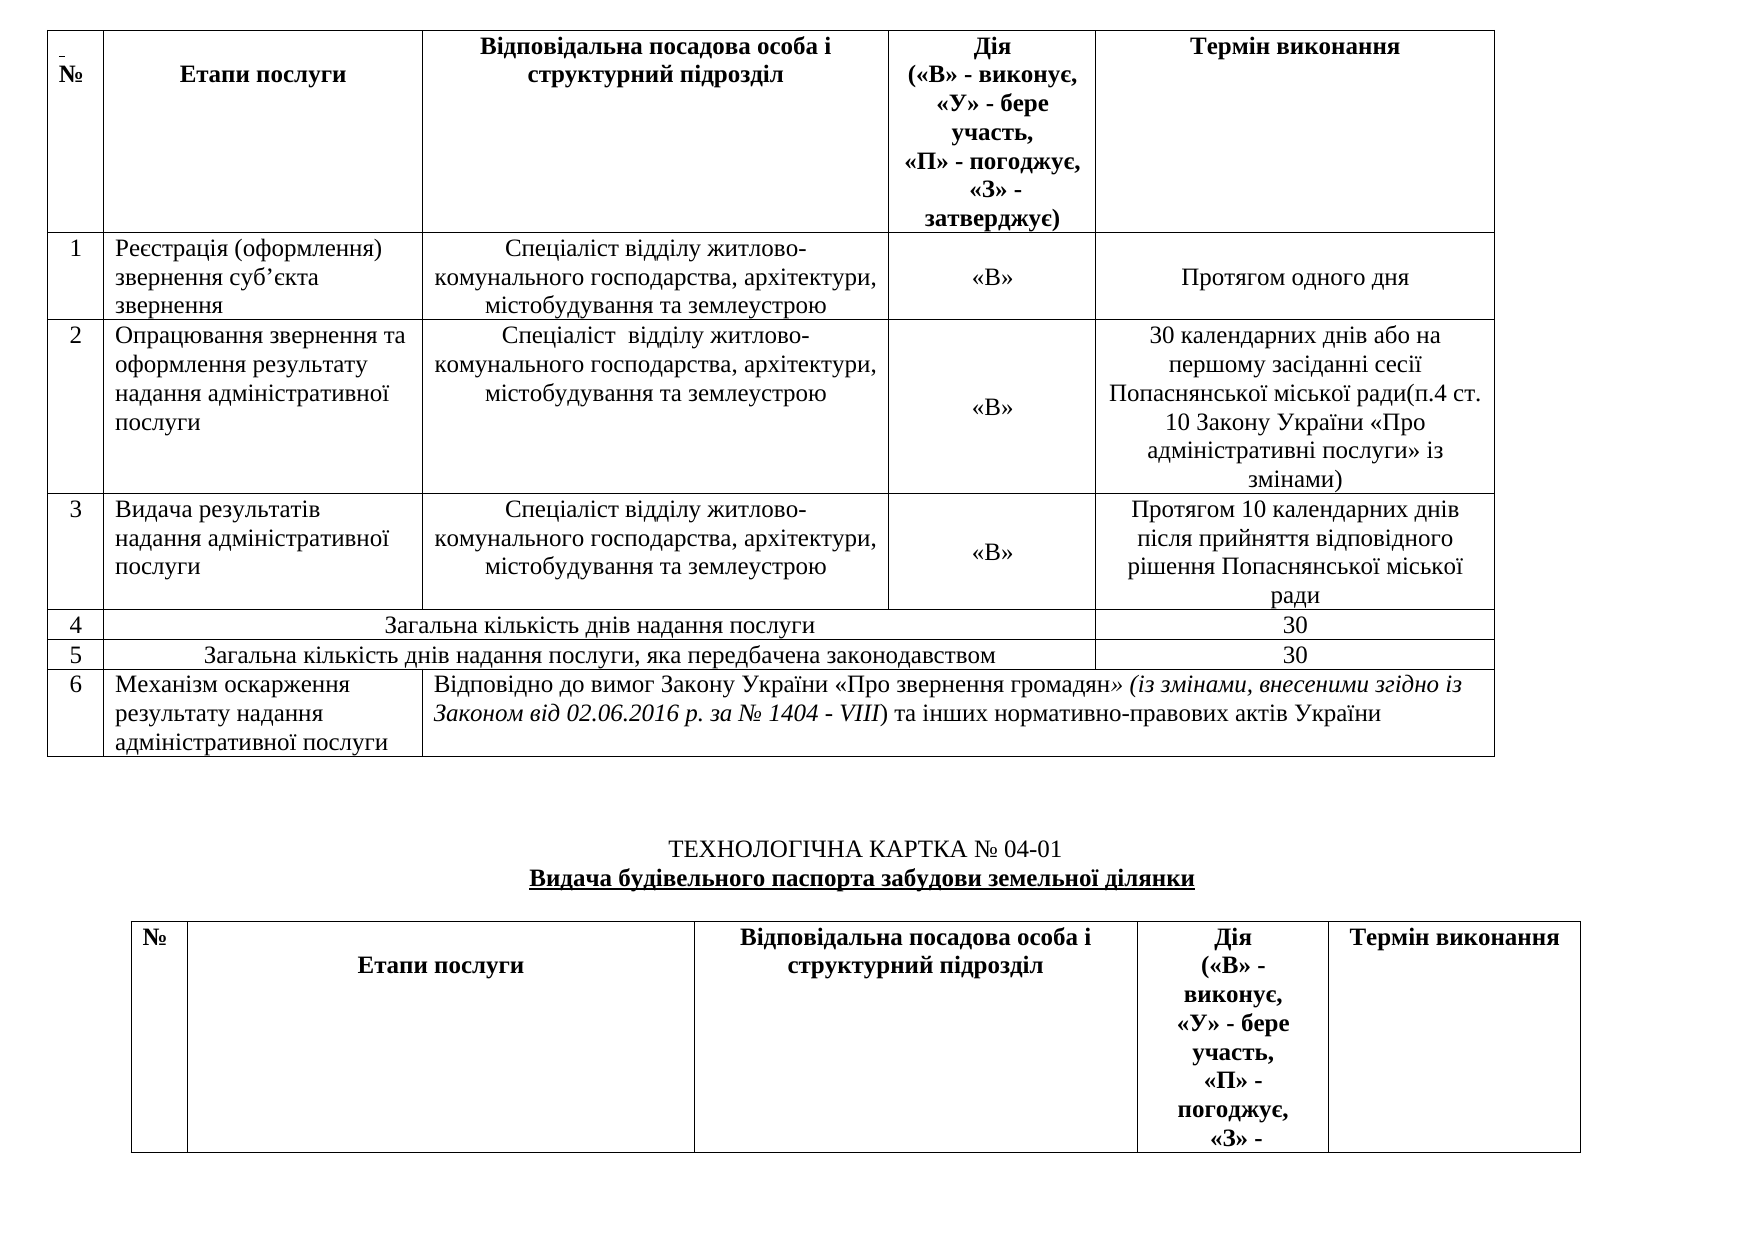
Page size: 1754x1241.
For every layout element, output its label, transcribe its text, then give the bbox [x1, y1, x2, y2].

table_cell Загальна кількість днів надання послуги, яка передбачена законодавством [104, 640, 1095, 668]
table_cell 30 календарних днів або на першому засіданні сесії Попаснянської міської ради(п.4 ст. 10 Закону України «Про адміністративні послуги» із змінами) [1096, 320, 1494, 493]
text Видача будівельного паспорта забудови земельної ділянки [59, 863, 1665, 892]
table_cell Відповідно до вимог Закону України «Про звернення громадян» (із змінами, внесеними згідно із Законом від 02.06.2016 р. за № 1404 - VIII) та інших нормативно-правових актів України [423, 670, 1494, 756]
table_cell 5 [48, 640, 103, 668]
table_cell «В» [889, 494, 1095, 609]
table_header Етапи послуги [188, 922, 694, 1152]
table_cell Реєстрація (оформлення) звернення суб’єкта звернення [104, 233, 422, 319]
table_header Дія («В» - виконує, «У» - бере участь, «П» - погоджує, «З» - затверджує) [889, 31, 1095, 232]
table_cell Протягом одного дня [1096, 233, 1494, 319]
table_cell «В» [889, 320, 1095, 493]
table_cell Спеціаліст відділу житлово-комунального господарства, архітектури, містобудування та землеустрою [423, 320, 888, 493]
table_header Відповідальна посадова особа і структурний підрозділ [423, 31, 888, 232]
table_header Термін виконання [1329, 922, 1580, 1152]
table_cell 30 [1096, 610, 1494, 639]
table_cell 4 [48, 610, 103, 639]
table_cell Спеціаліст відділу житлово-комунального господарства, архітектури, містобудування та землеустрою [423, 494, 888, 609]
table_cell Механізм оскарження результату надання адміністративної послуги [104, 670, 422, 756]
table_cell 30 [1096, 640, 1494, 668]
table_header № [48, 31, 103, 232]
table_cell «В» [889, 233, 1095, 319]
table_header № [132, 922, 187, 1152]
table_cell Загальна кількість днів надання послуги [104, 610, 1095, 639]
table_cell Опрацювання звернення та оформлення результату надання адміністративної послуги [104, 320, 422, 493]
table_cell 6 [48, 670, 103, 756]
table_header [695, 922, 1137, 1152]
table_cell 3 [48, 494, 103, 609]
table_header Термін виконання [1096, 31, 1494, 232]
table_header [1138, 922, 1328, 1152]
table_cell Протягом 10 календарних днів після прийняття відповідного рішення Попаснянської міської ради [1096, 494, 1494, 609]
table_cell Спеціаліст відділу житлово-комунального господарства, архітектури, містобудування та землеустрою [423, 233, 888, 319]
text ТЕХНОЛОГІЧНА КАРТКА № 04-01 [59, 834, 1665, 863]
table_cell 2 [48, 320, 103, 493]
table_header Етапи послуги [104, 31, 422, 232]
table_cell 1 [48, 233, 103, 319]
table_cell Видача результатів надання адміністративної послуги [104, 494, 422, 609]
